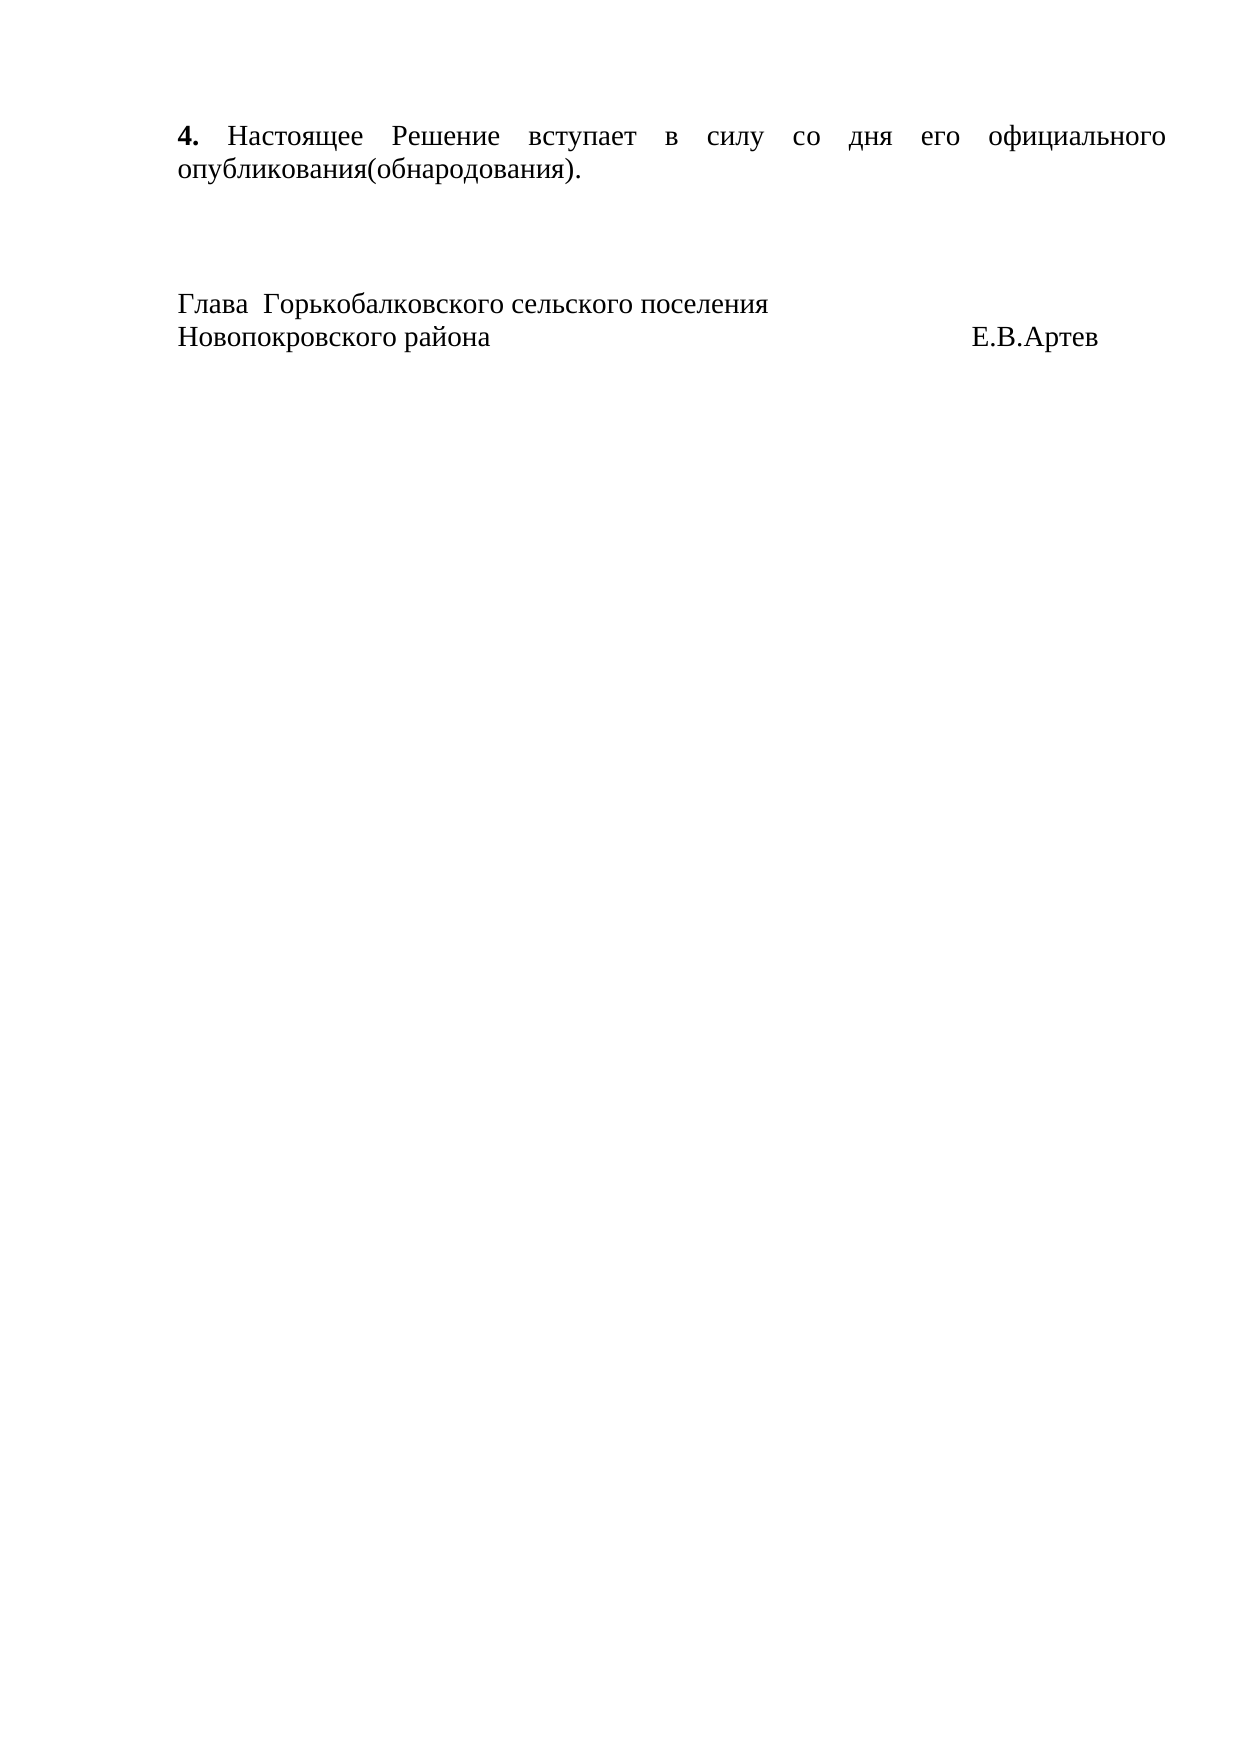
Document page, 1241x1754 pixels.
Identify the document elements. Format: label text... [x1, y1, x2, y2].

text 4. Настоящее Решение вступает в силу со дня его официального опубликования(обнародования). [177, 118, 1166, 185]
text Глава Горькобалковского сельского поселения [177, 286, 1166, 319]
text Новопокровского района Е.В.Артев [177, 319, 1166, 353]
